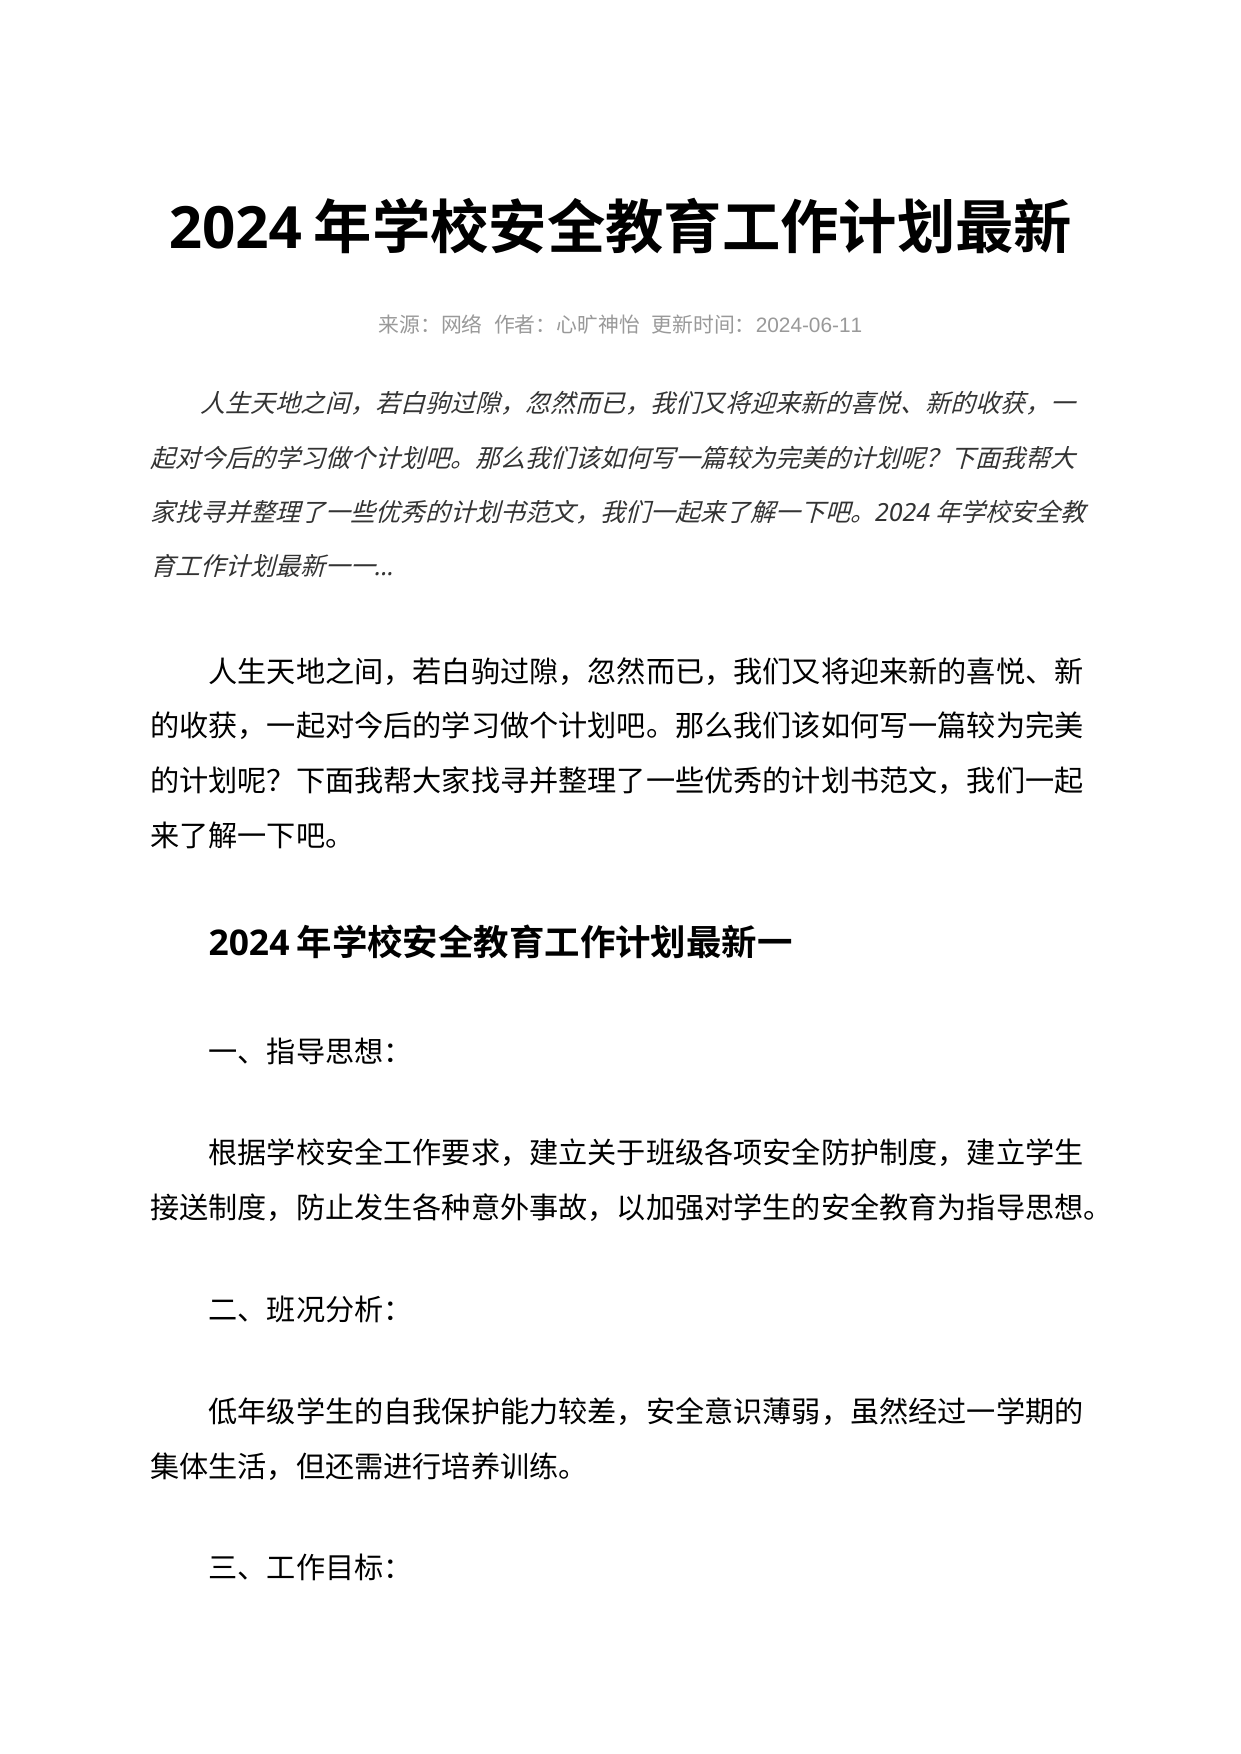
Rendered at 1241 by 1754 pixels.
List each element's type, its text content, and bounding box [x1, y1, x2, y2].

text 二、班况分析： [150, 1287, 1090, 1329]
text 人生天地之间，若白驹过隙，忽然而已，我们又将迎来新的喜悦、新的收获，一起对今后的学习做个计划吧。那么我们该如何写一篇较为完美的计划呢？下面我帮大家找寻并整理了一些优秀的计划书范文，我们一起来了解一下吧。2024年学校安全教育工作计划最新一一... [150, 384, 1090, 583]
subtitle 2024年学校安全教育工作计划最新 [150, 181, 1090, 266]
text 三、工作目标： [150, 1545, 1090, 1587]
text 2024年学校安全教育工作计划最新一 [150, 914, 1090, 966]
text 来源：网络 作者：心旷神怡 更新时间：2024-06-11 [150, 313, 1090, 337]
text 人生天地之间，若白驹过隙，忽然而已，我们又将迎来新的喜悦、新的收获，一起对今后的学习做个计划吧。那么我们该如何写一篇较为完美的计划呢？下面我帮大家找寻并整理了一些优秀的计划书范文，我们一起来了解一下吧。 [150, 648, 1090, 855]
text 一、指导思想： [150, 1028, 1090, 1070]
text 根据学校安全工作要求，建立关于班级各项安全防护制度，建立学生接送制度，防止发生各种意外事故，以加强对学生的安全教育为指导思想。 [150, 1130, 1090, 1227]
text 低年级学生的自我保护能力较差，安全意识薄弱，虽然经过一学期的集体生活，但还需进行培养训练。 [150, 1388, 1090, 1486]
